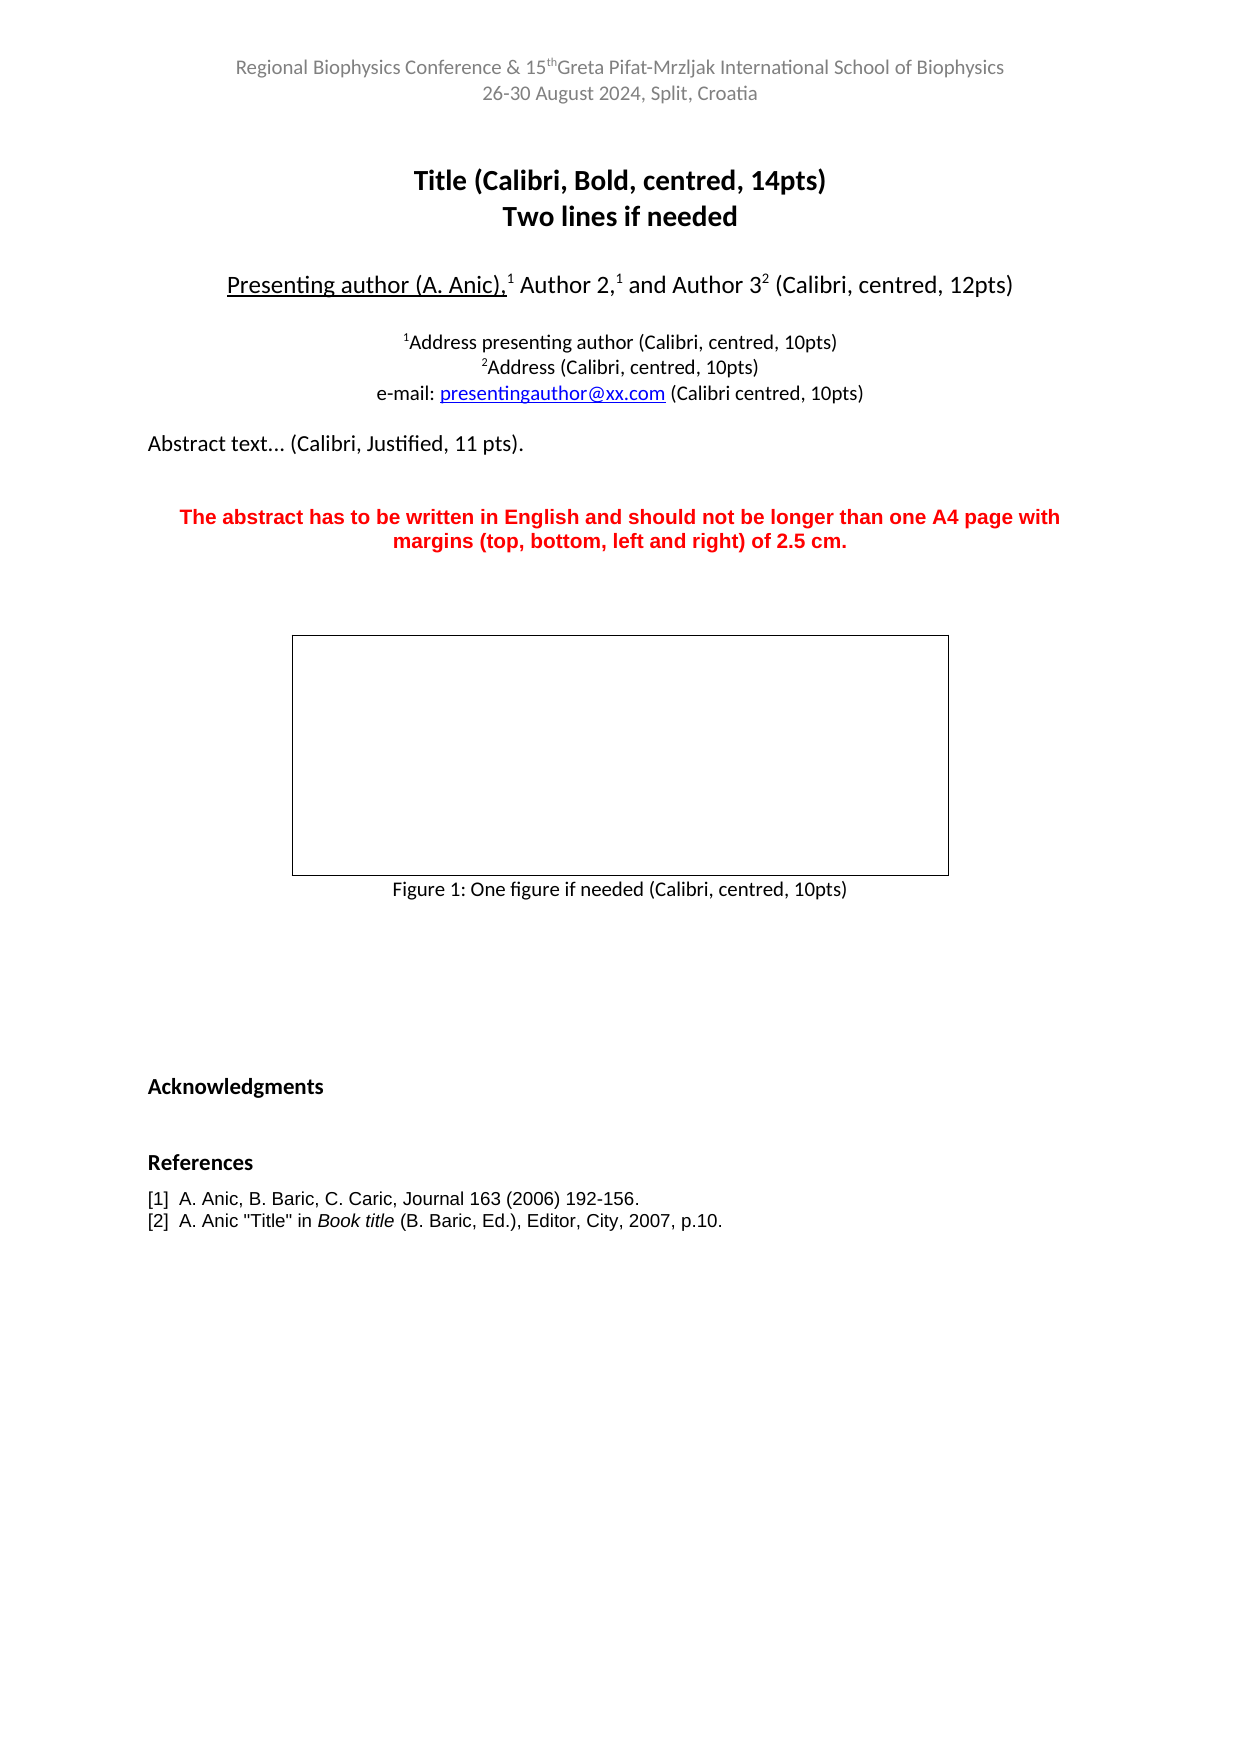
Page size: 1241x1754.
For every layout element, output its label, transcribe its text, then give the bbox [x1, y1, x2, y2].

text Abstract text... (Calibri, Justified, 11 pts). [148, 429, 1092, 457]
text 1Address presenting author (Calibri, centred, 10pts) [148, 329, 1092, 354]
table_header [293, 636, 948, 875]
text Figure 1: One figure if needed (Calibri, centred, 10pts) [148, 876, 1092, 902]
text References [148, 1148, 1092, 1176]
text Title (Calibri, Bold, centred, 14pts) [148, 162, 1092, 198]
text 2Address (Calibri, centred, 10pts) [148, 354, 1092, 380]
text Acknowledgments [148, 1072, 1092, 1100]
text Two lines if needed [148, 198, 1092, 234]
text Presenting author (A. Anic),1 Author 2,1 and Author 32 (Calibri, centred, 12pts) [148, 269, 1092, 300]
text e-mail: presentingauthor@xx.com (Calibri centred, 10pts) [148, 380, 1092, 405]
text The abstract has to be written in English and should not be longer than one A4 page with margins (top, bottom, left and right) of 2.5 cm. [148, 505, 1092, 553]
text [1] A. Anic, B. Baric, C. Caric, Journal 163 (2006) 192-156. [148, 1188, 1092, 1210]
text [2] A. Anic "Title" in Book title (B. Baric, Ed.), Editor, City, 2007, p.10. [148, 1210, 1092, 1231]
